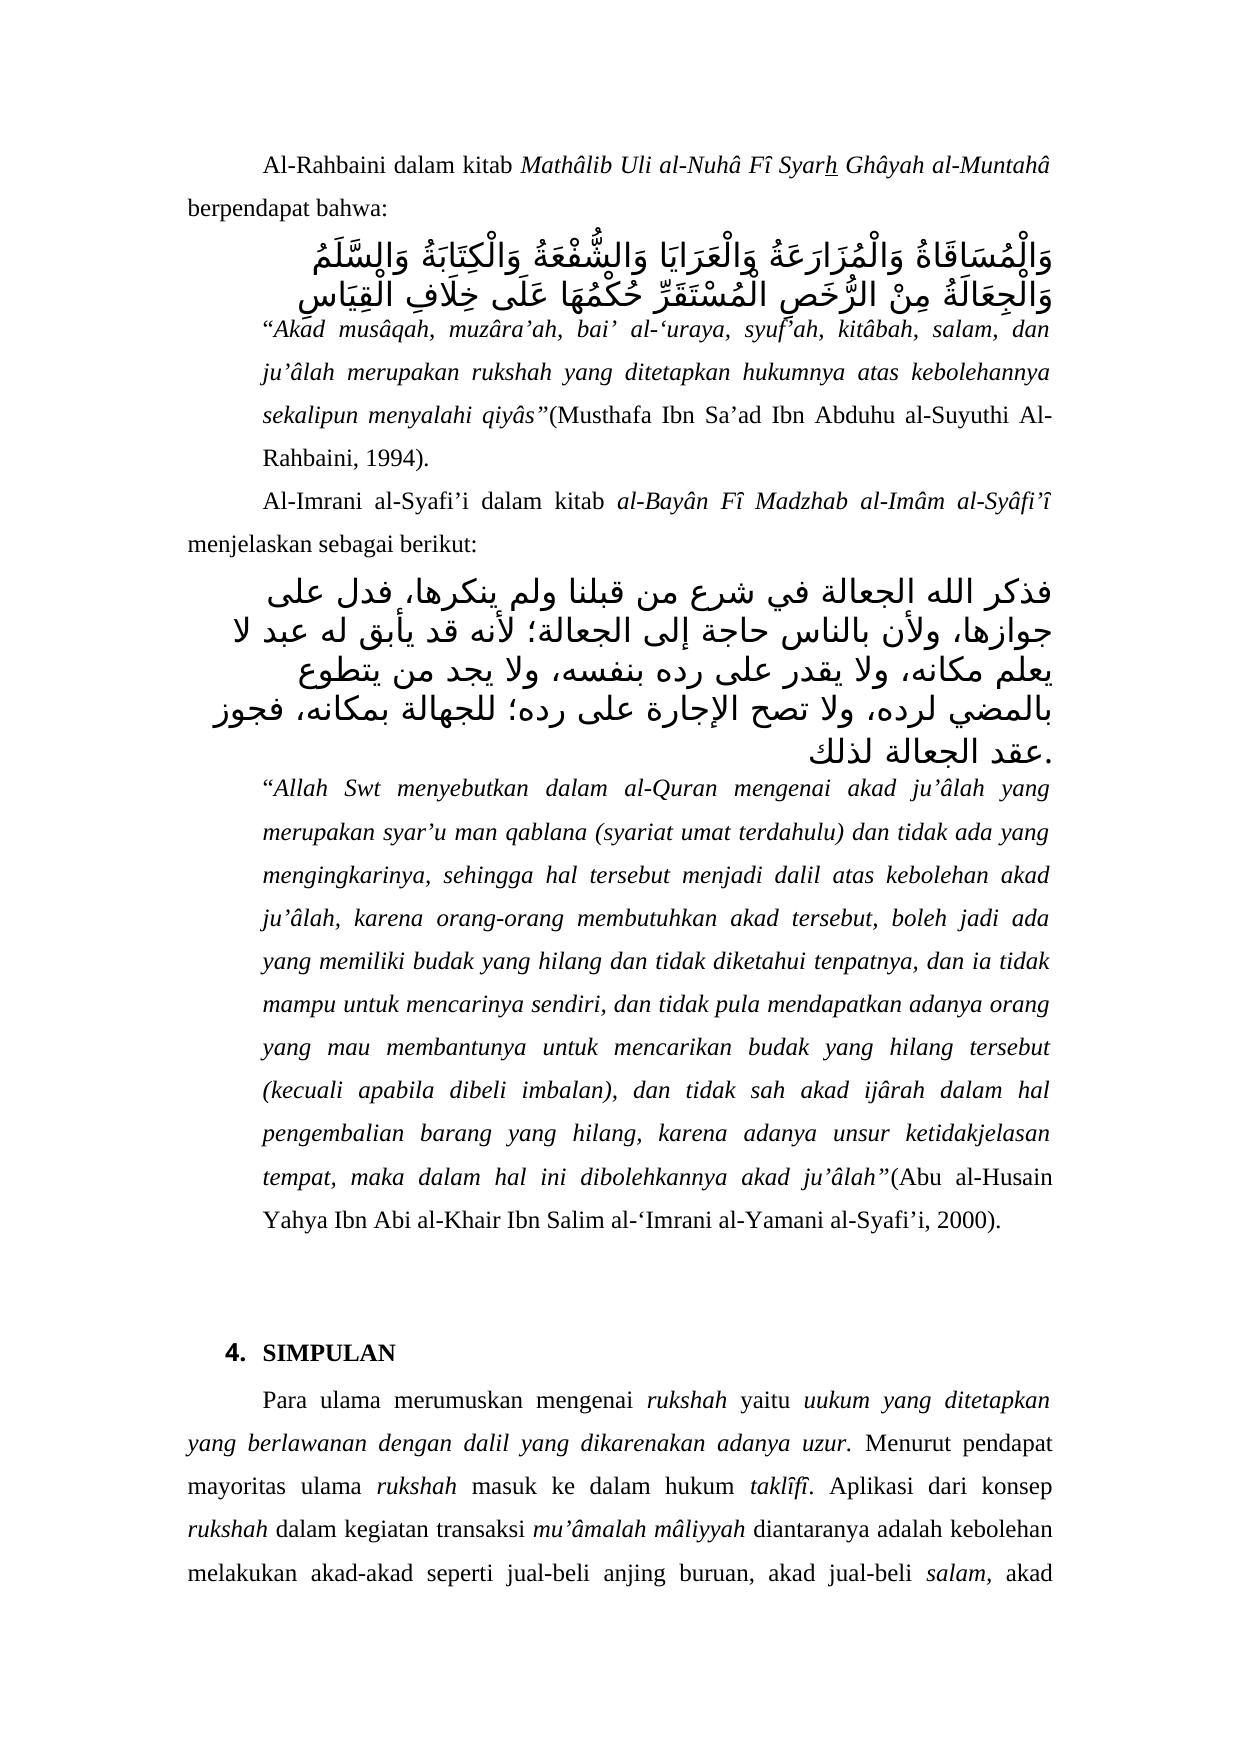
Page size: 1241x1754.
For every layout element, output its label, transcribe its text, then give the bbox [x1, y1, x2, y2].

list SIMPULAN [225, 1334, 1053, 1368]
text وَالْمُسَاقَاةُ وَالْمُزَارَعَةُ وَالْعَرَايَا وَالشُّفْعَةُ وَالْكِتَابَةُ وَالسَّلَمُ وَالْجِعَالَةُ مِنْ الرُّخَصِ الْمُسْتَقَرِّ حُكْمُهَا عَلَى خِلَافِ الْقِيَاسِ [187, 236, 1053, 314]
text Al-Imrani al-Syafi’i dalam kitab al-Bayân Fȋ Madzhab al-Imâm al-Syâfi’ȋ menjelaskan sebagai berikut: [187, 486, 1053, 558]
text “Akad musâqah, muzâra’ah, bai’ al-‘uraya, syuf’ah, kitâbah, salam, dan ju’âlah merupakan rukshah yang ditetapkan hukumnya atas kebolehannya sekalipun menyalahi qiyâs”(Musthafa Ibn Sa’ad Ibn Abduhu al-Suyuthi Al-Rahbaini, 1994). [262, 314, 1053, 472]
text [187, 1385, 1053, 1586]
text “Allah Swt menyebutkan dalam al-Quran mengenai akad ju’âlah yang merupakan syar’u man qablana (syariat umat terdahulu) dan tidak ada yang mengingkarinya, sehingga hal tersebut menjadi dalil atas kebolehan akad ju’âlah, karena orang-orang membutuhkan akad tersebut, boleh jadi ada yang memiliki budak yang hilang dan tidak diketahui tenpatnya, dan ia tidak mampu untuk mencarinya sendiri, dan tidak pula mendapatkan adanya orang yang mau membantunya untuk mencarikan budak yang hilang tersebut (kecuali apabila dibeli imbalan), dan tidak sah akad ijârah dalam hal pengembalian barang yang hilang, karena adanya unsur ketidakjelasan tempat, maka dalam hal ini dibolehkannya akad ju’âlah”(Abu al-Husain Yahya Ibn Abi al-Khair Ibn Salim al-‘Imrani al-Yamani al-Syafi’i, 2000). [262, 773, 1053, 1233]
text فذكر الله الجعالة في شرع من قبلنا ولم ينكرها، فدل على جوازها، ولأن بالناس حاجة إلى الجعالة؛ لأنه قد يأبق له عبد لا يعلم مكانه، ولا يقدر على رده بنفسه، ولا يجد من يتطوع بالمضي لرده، ولا تصح الإجارة على رده؛ للجهالة بمكانه، فجوز عقد الجعالة لذلك. [187, 573, 1053, 773]
text Al-Rahbaini dalam kitab Mathâlib Uli al-Nuhâ Fȋ Syarh Ghâyah al-Muntahâ berpendapat bahwa: [187, 150, 1053, 222]
